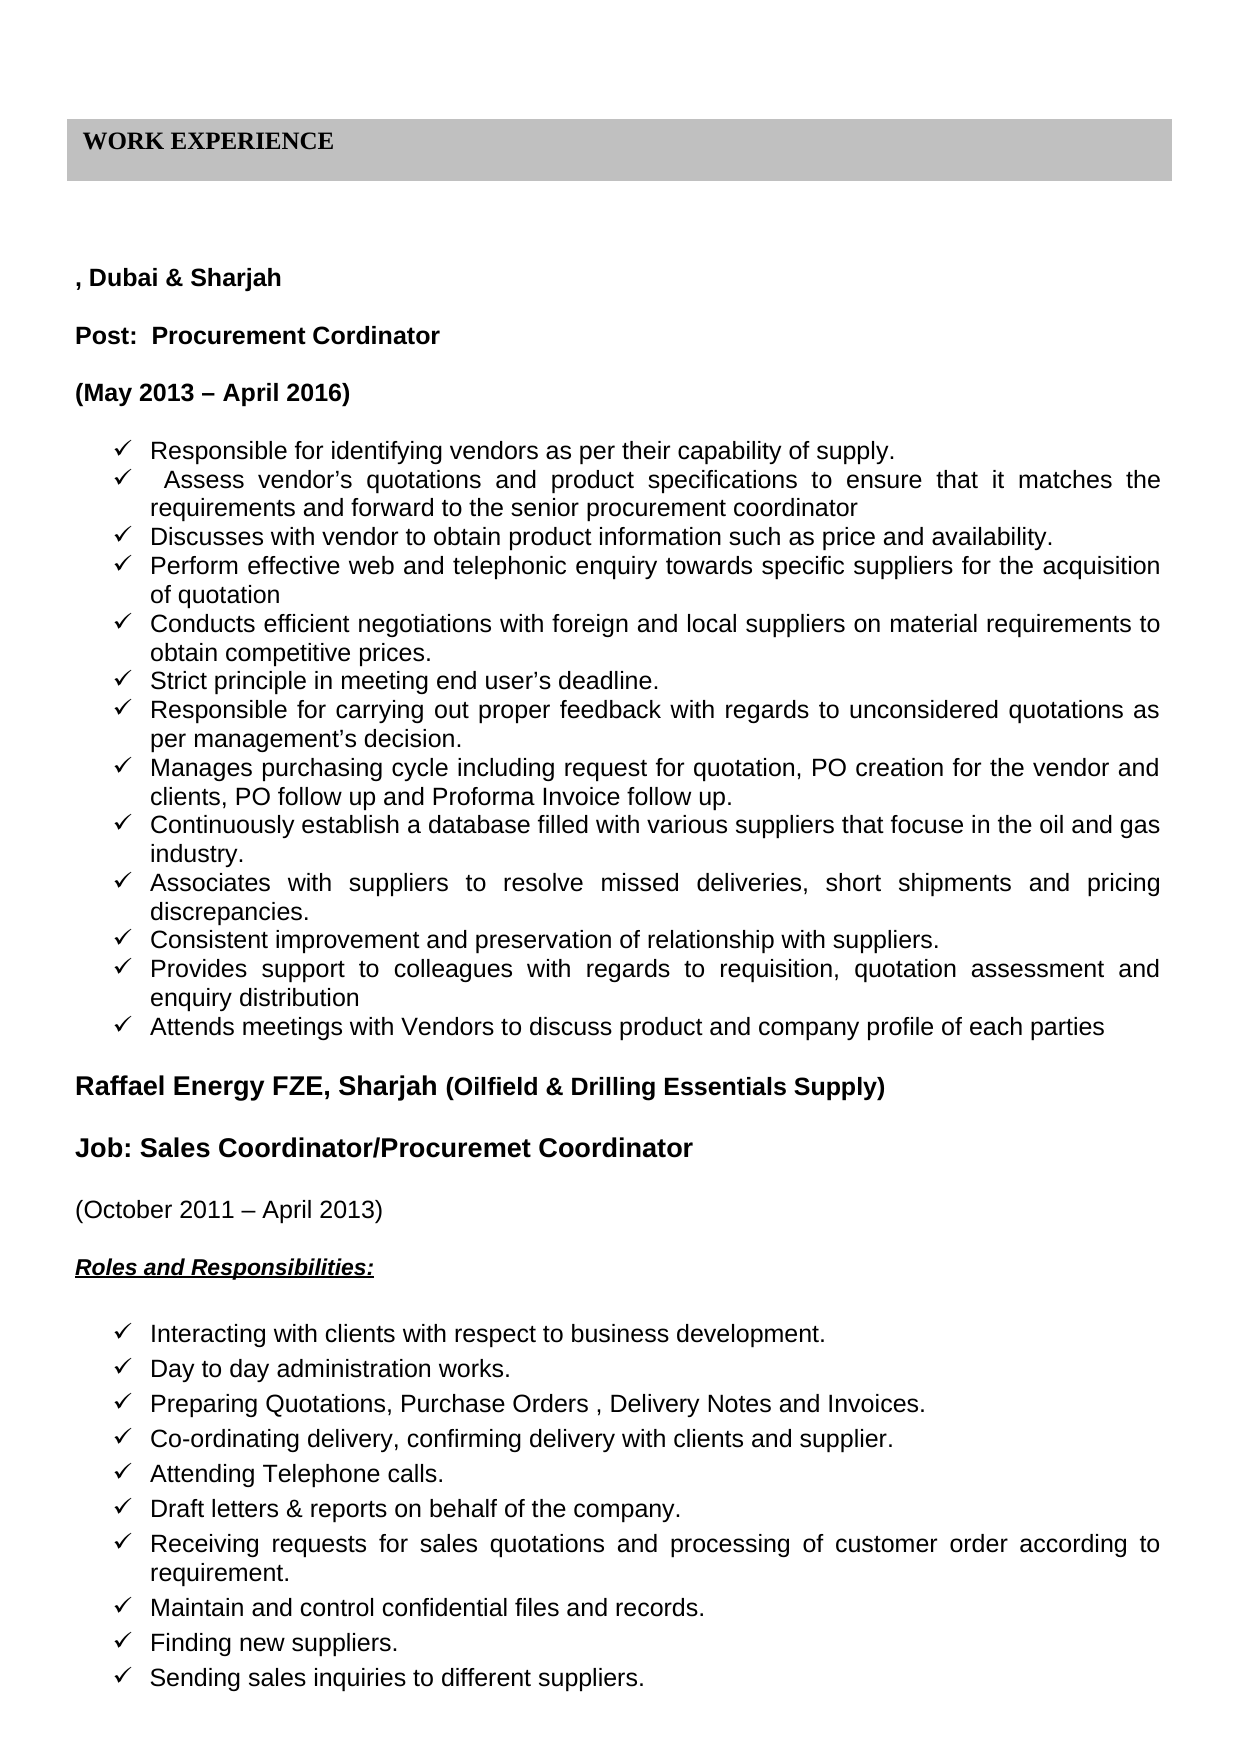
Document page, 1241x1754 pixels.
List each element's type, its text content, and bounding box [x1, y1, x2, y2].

list Manages purchasing cycle including request for quotation, PO creation for the vendor and clients, PO follow up and Proforma Invoice follow up. [112, 753, 1162, 810]
list Consistent improvement and preservation of relationship with suppliers. [112, 926, 1162, 954]
list Responsible for carrying out proper feedback with regards to unconsidered quotations as per management’s decision. [112, 695, 1162, 753]
list Draft letters & reports on behalf of the company. [112, 1494, 1162, 1523]
list Attends meetings with Vendors to discuss product and company profile of each parties [112, 1012, 1162, 1041]
list Post: Procurement Cordinator [75, 321, 1162, 349]
list Attending Telephone calls. [112, 1459, 1162, 1488]
list Receiving requests for sales quotations and processing of customer order according to requirement. [112, 1529, 1162, 1587]
list Co-ordinating delivery, confirming delivery with clients and supplier. [112, 1424, 1162, 1453]
list Provides support to colleagues with regards to requisition, quotation assessment and enquiry distribution [112, 954, 1162, 1012]
text Roles and Responsibilities: [75, 1253, 1162, 1280]
list Sending sales inquiries to different suppliers. [112, 1663, 1162, 1692]
text (October 2011 – April 2013) [75, 1194, 1162, 1223]
list Raffael Energy FZE, Sharjah (Oilfield & Drilling Essentials Supply) [75, 1069, 1162, 1101]
list Responsible for identifying vendors as per their capability of supply. [112, 436, 1162, 464]
list (May 2013 – April 2016) [75, 378, 1162, 407]
list Perform effective web and telephonic enquiry towards specific suppliers for the acquisition of quotation [112, 551, 1162, 609]
list Finding new suppliers. [112, 1628, 1162, 1657]
list Interacting with clients with respect to business development. [112, 1319, 1162, 1348]
list Discusses with vendor to obtain product information such as price and availability. [112, 522, 1162, 551]
list Associates with suppliers to resolve missed deliveries, short shipments and pricing discrepancies. [112, 868, 1162, 926]
list Day to day administration works. [112, 1354, 1162, 1383]
list Continuously establish a database filled with various suppliers that focuse in the oil and gas industry. [112, 810, 1162, 868]
list , Dubai & Sharjah [75, 263, 1162, 292]
list Conducts efficient negotiations with foreign and local suppliers on material requirements to obtain competitive prices. [112, 609, 1162, 666]
text Job: Sales Coordinator/Procuremet Coordinator [75, 1132, 1162, 1163]
list Strict principle in meeting end user’s deadline. [112, 666, 1162, 695]
list Assess vendor’s quotations and product specifications to ensure that it matches the requirements and forward to the senior procurement coordinator [112, 464, 1162, 522]
list Preparing Quotations, Purchase Orders , Delivery Notes and Invoices. [112, 1389, 1162, 1418]
list Maintain and control confidential files and records. [112, 1593, 1162, 1622]
